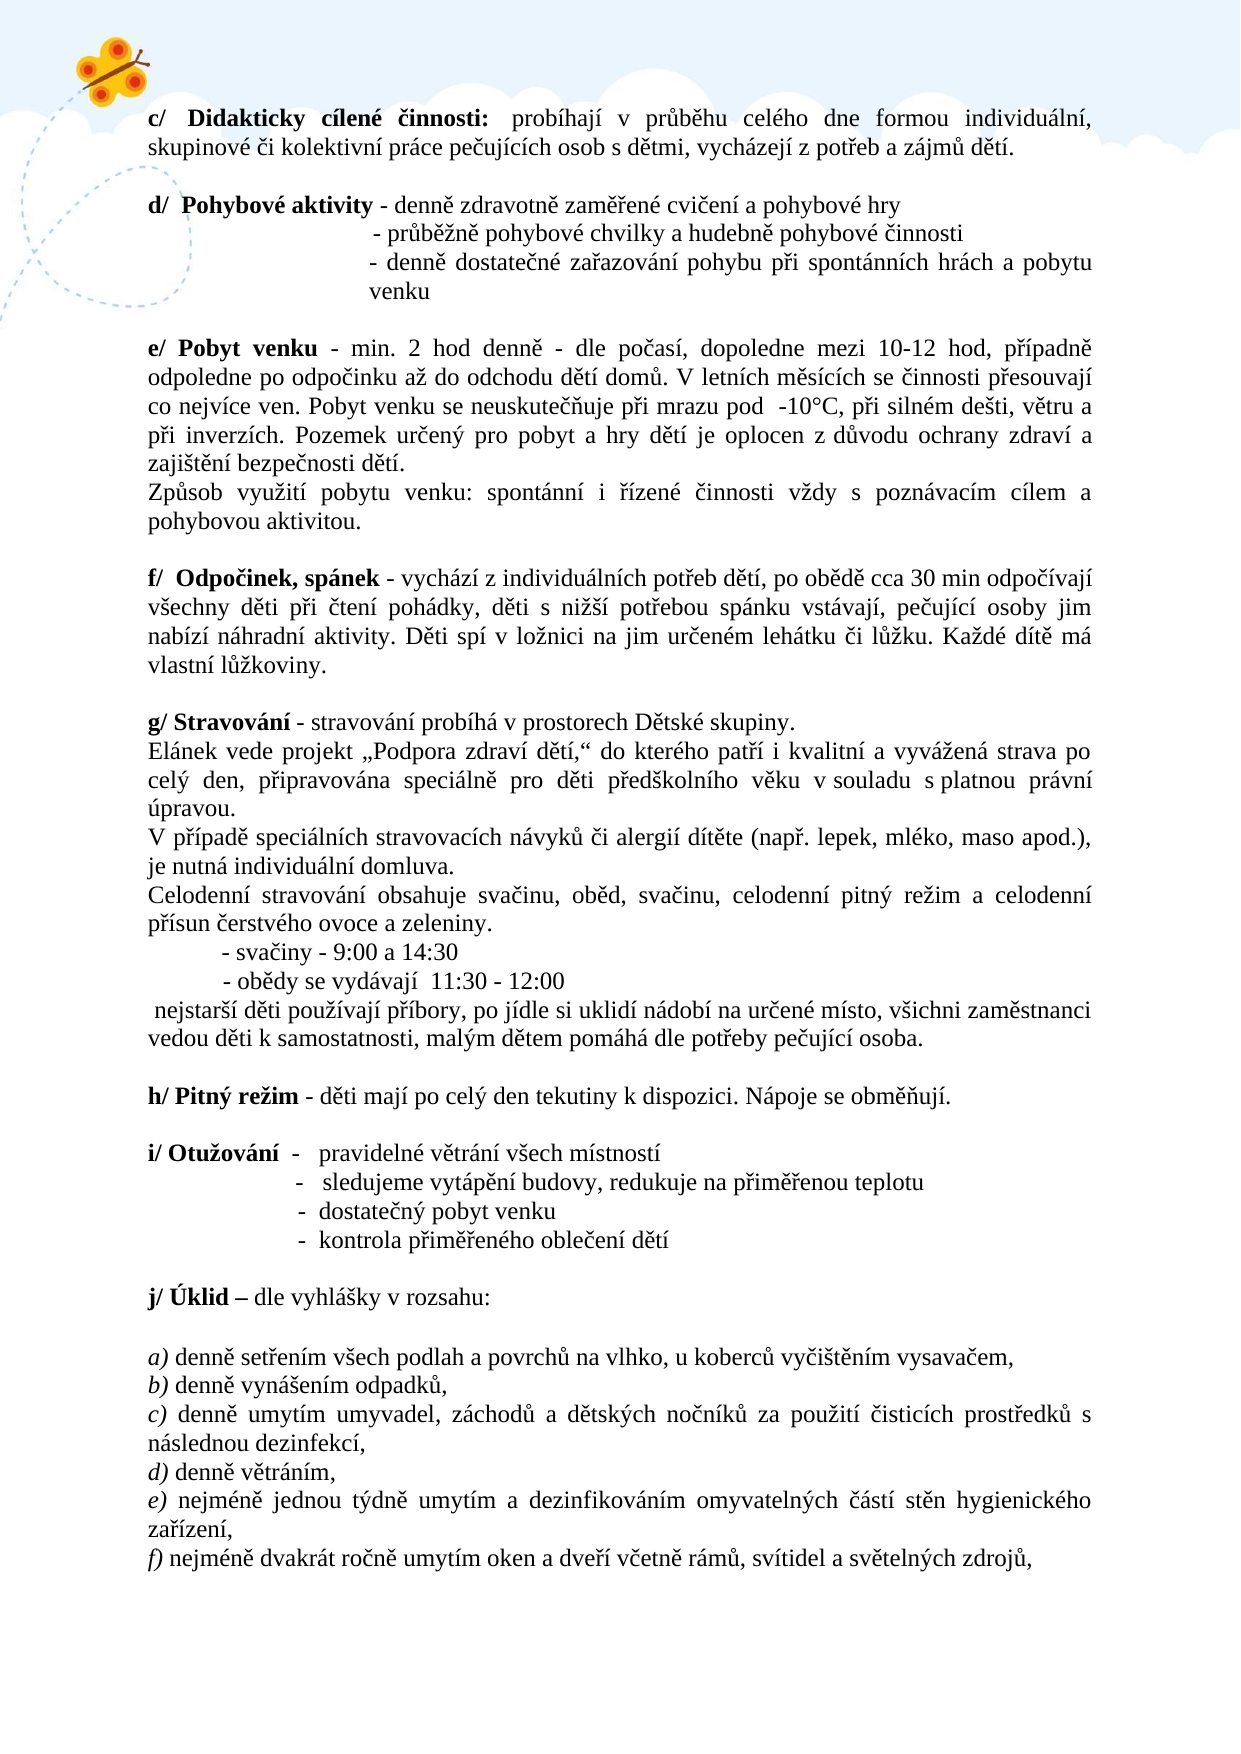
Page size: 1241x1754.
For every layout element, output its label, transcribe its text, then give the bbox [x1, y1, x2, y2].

text c/ Didakticky cílené činnosti: probíhají v průběhu celého dne formou individuální, skupinové či kolektivní práce pečujících osob s dětmi, vycházejí z potřeb a zájmů dětí. [148, 103, 1093, 161]
text g/ Stravování - stravování probíhá v prostorech Dětské skupiny. [148, 707, 1093, 736]
text - svačiny - 9:00 a 14:30 [221, 937, 1093, 966]
text Způsob využití pobytu venku: spontánní i řízené činnosti vždy s poznávacím cílem a pohybovou aktivitou. [148, 477, 1093, 535]
text i/ Otužování - pravidelné větrání všech místností [148, 1138, 1093, 1167]
text - dostatečný pobyt venku [148, 1196, 1093, 1225]
text - obědy se vydávají 11:30 - 12:00 [148, 966, 1093, 995]
text f) nejméně dvakrát ročně umytím oken a dveří včetně rámů, svítidel a světelných zdrojů, [148, 1543, 1093, 1572]
text f/ Odpočinek, spánek - vychází z individuálních potřeb dětí, po obědě cca 30 min odpočívají všechny děti při čtení pohádky, děti s nižší potřebou spánku vstávají, pečující osoby jim nabízí náhradní aktivity. Děti spí v ložnici na jim určeném lehátku či lůžku. Každé dítě má vlastní lůžkoviny. [148, 563, 1093, 678]
text d/ Pohybové aktivity - denně zdravotně zaměřené cvičení a pohybové hry [148, 190, 1093, 218]
text c) denně umytím umyvadel, záchodů a dětských nočníků za použití čisticích prostředků s následnou dezinfekcí, [148, 1399, 1093, 1457]
text nejstarší děti používají příbory, po jídle si uklidí nádobí na určené místo, všichni zaměstnanci vedou děti k samostatnosti, malým dětem pomáhá dle potřeby pečující osoba. [148, 995, 1093, 1052]
text a) denně setřením všech podlah a povrchů na vlhko, u koberců vyčištěním vysavačem, [148, 1342, 1093, 1370]
text - kontrola přiměřeného oblečení dětí [148, 1225, 1093, 1253]
text Celodenní stravování obsahuje svačinu, oběd, svačinu, celodenní pitný režim a celodenní přísun čerstvého ovoce a zeleniny. [148, 880, 1093, 937]
text h/ Pitný režim - děti mají po celý den tekutiny k dispozici. Nápoje se obměňují. [148, 1081, 1093, 1110]
text V případě speciálních stravovacích návyků či alergií dítěte (např. lepek, mléko, maso apod.), je nutná individuální domluva. [148, 822, 1093, 880]
text - sledujeme vytápění budovy, redukuje na přiměřenou teplotu [295, 1167, 1093, 1196]
text Elánek vede projekt „Podpora zdraví dětí,“ do kterého patří i kvalitní a vyvážená strava po celý den, připravována speciálně pro děti předškolního věku v souladu s platnou právní úpravou. [148, 736, 1093, 822]
text j/ Úklid – dle vyhlášky v rozsahu: [148, 1282, 1093, 1311]
text d) denně větráním, [148, 1457, 1093, 1485]
text - denně dostatečné zařazování pohybu při spontánních hrách a pobytu venku [369, 247, 1093, 305]
text e) nejméně jednou týdně umytím a dezinfikováním omyvatelných částí stěn hygienického zařízení, [148, 1485, 1093, 1543]
text e/ Pobyt venku - min. 2 hod denně - dle počasí, dopoledne mezi 10-12 hod, případně odpoledne po odpočinku až do odchodu dětí domů. V letních měsících se činnosti přesouvají co nejvíce ven. Pobyt venku se neuskutečňuje při mrazu pod -10°C, při silném dešti, větru a při inverzích. Pozemek určený pro pobyt a hry dětí je oplocen z důvodu ochrany zdraví a zajištění bezpečnosti dětí. [148, 333, 1093, 477]
text - průběžně pohybové chvilky a hudebně pohybové činnosti [148, 218, 1093, 247]
text b) denně vynášením odpadků, [148, 1370, 1093, 1399]
picture [0, 0, 1241, 330]
